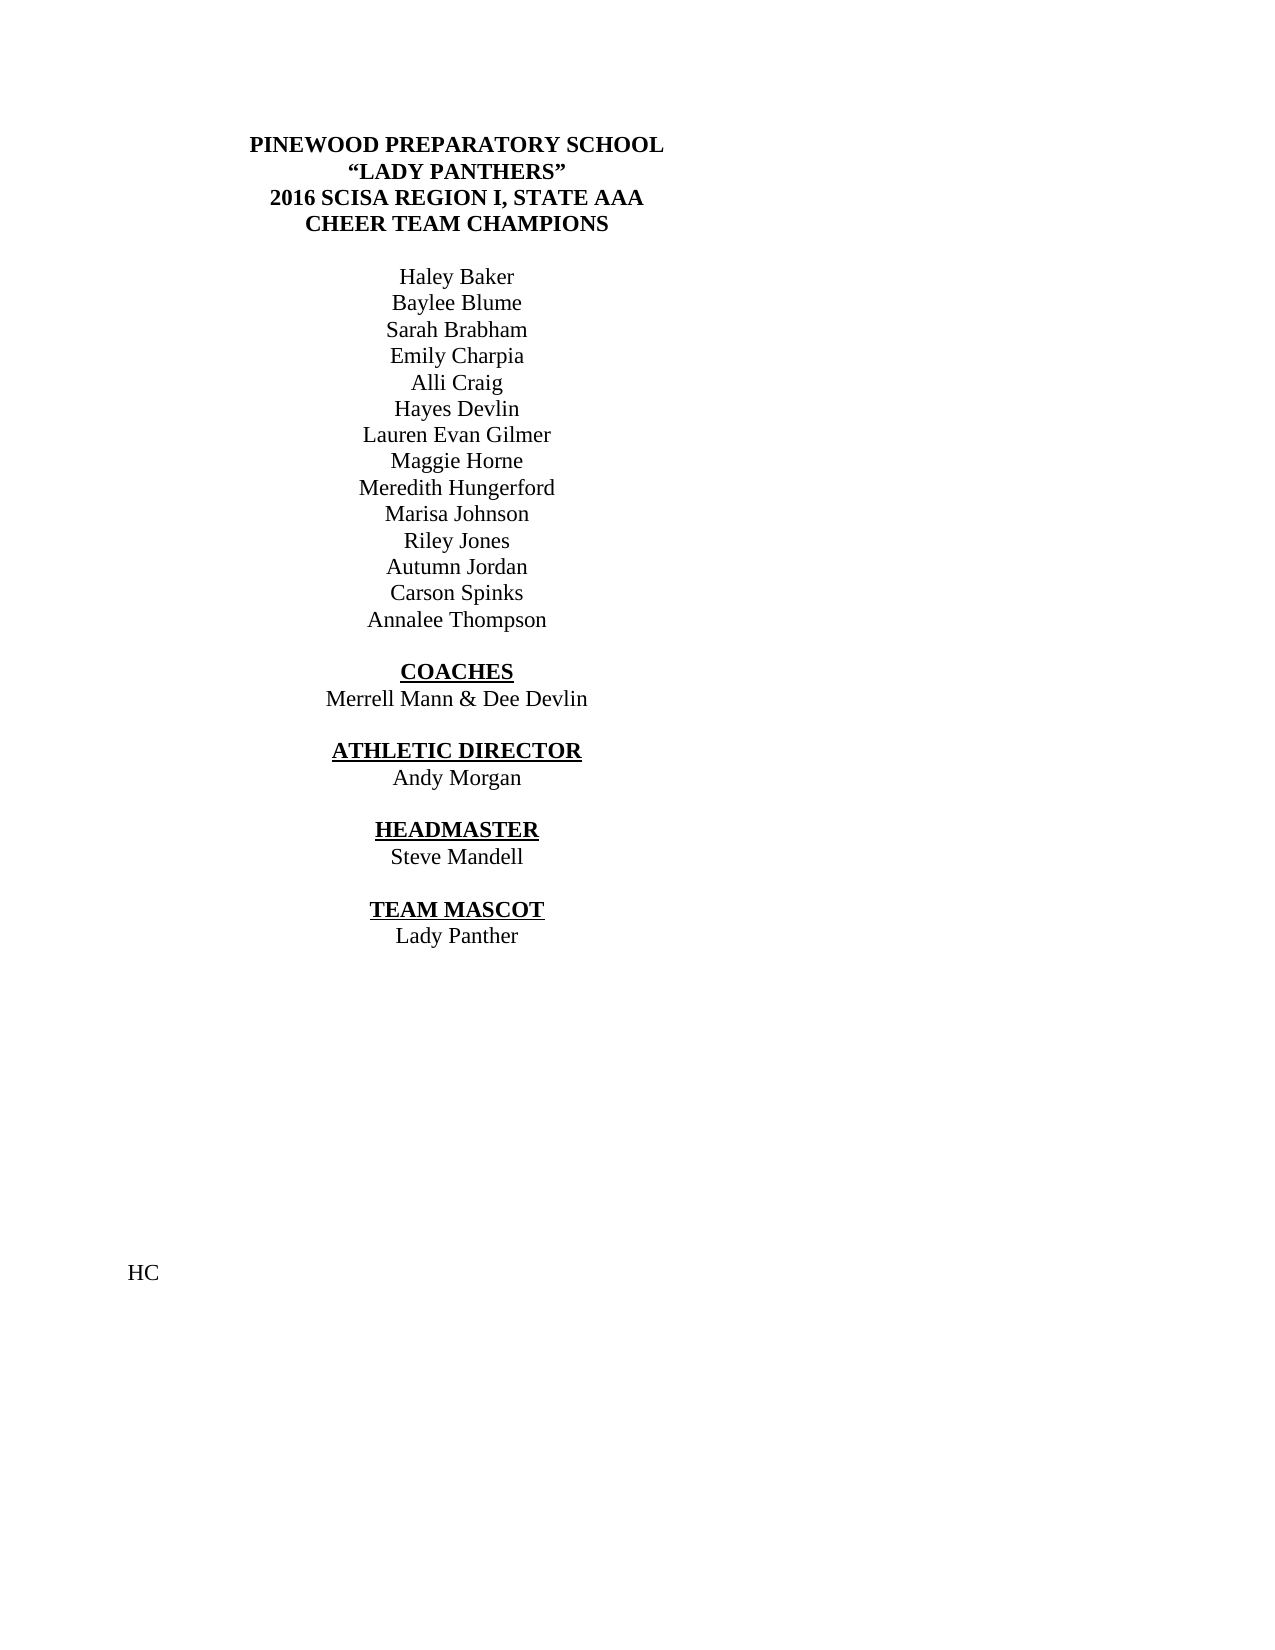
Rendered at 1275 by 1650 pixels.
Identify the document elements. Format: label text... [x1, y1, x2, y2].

text Annalee Thompson [127, 606, 786, 632]
text Lauren Evan Gilmer [127, 421, 786, 448]
text Hayes Devlin [127, 395, 786, 421]
text Lady Panther [127, 922, 786, 948]
text Riley Jones [127, 527, 786, 553]
text 2016 SCISA REGION I, STATE AAA [127, 184, 786, 210]
text “LADY PANTHERS” [127, 158, 786, 184]
text Carson Spinks [127, 579, 786, 606]
text Marisa Johnson [127, 500, 786, 527]
text HEADMASTER [127, 817, 786, 843]
text Steve Mandell [127, 843, 786, 869]
text Maggie Horne [127, 448, 786, 474]
text Merrell Mann & Dee Devlin [127, 685, 786, 711]
text PINEWOOD PREPARATORY SCHOOL [127, 131, 786, 158]
text ATHLETIC DIRECTOR [127, 737, 786, 764]
text Alli Craig [127, 368, 786, 395]
text CHEER TEAM CHAMPIONS [127, 210, 786, 237]
text Haley Baker [127, 263, 786, 289]
text Baylee Blume [127, 289, 786, 316]
text Sarah Brabham [127, 316, 786, 342]
text COACHES [127, 658, 786, 685]
subtitle TEAM MASCOT [127, 896, 786, 922]
text Emily Charpia [127, 342, 786, 368]
text Meredith Hungerford [127, 474, 786, 500]
text Autumn Jordan [127, 553, 786, 579]
text Andy Morgan [127, 764, 786, 790]
